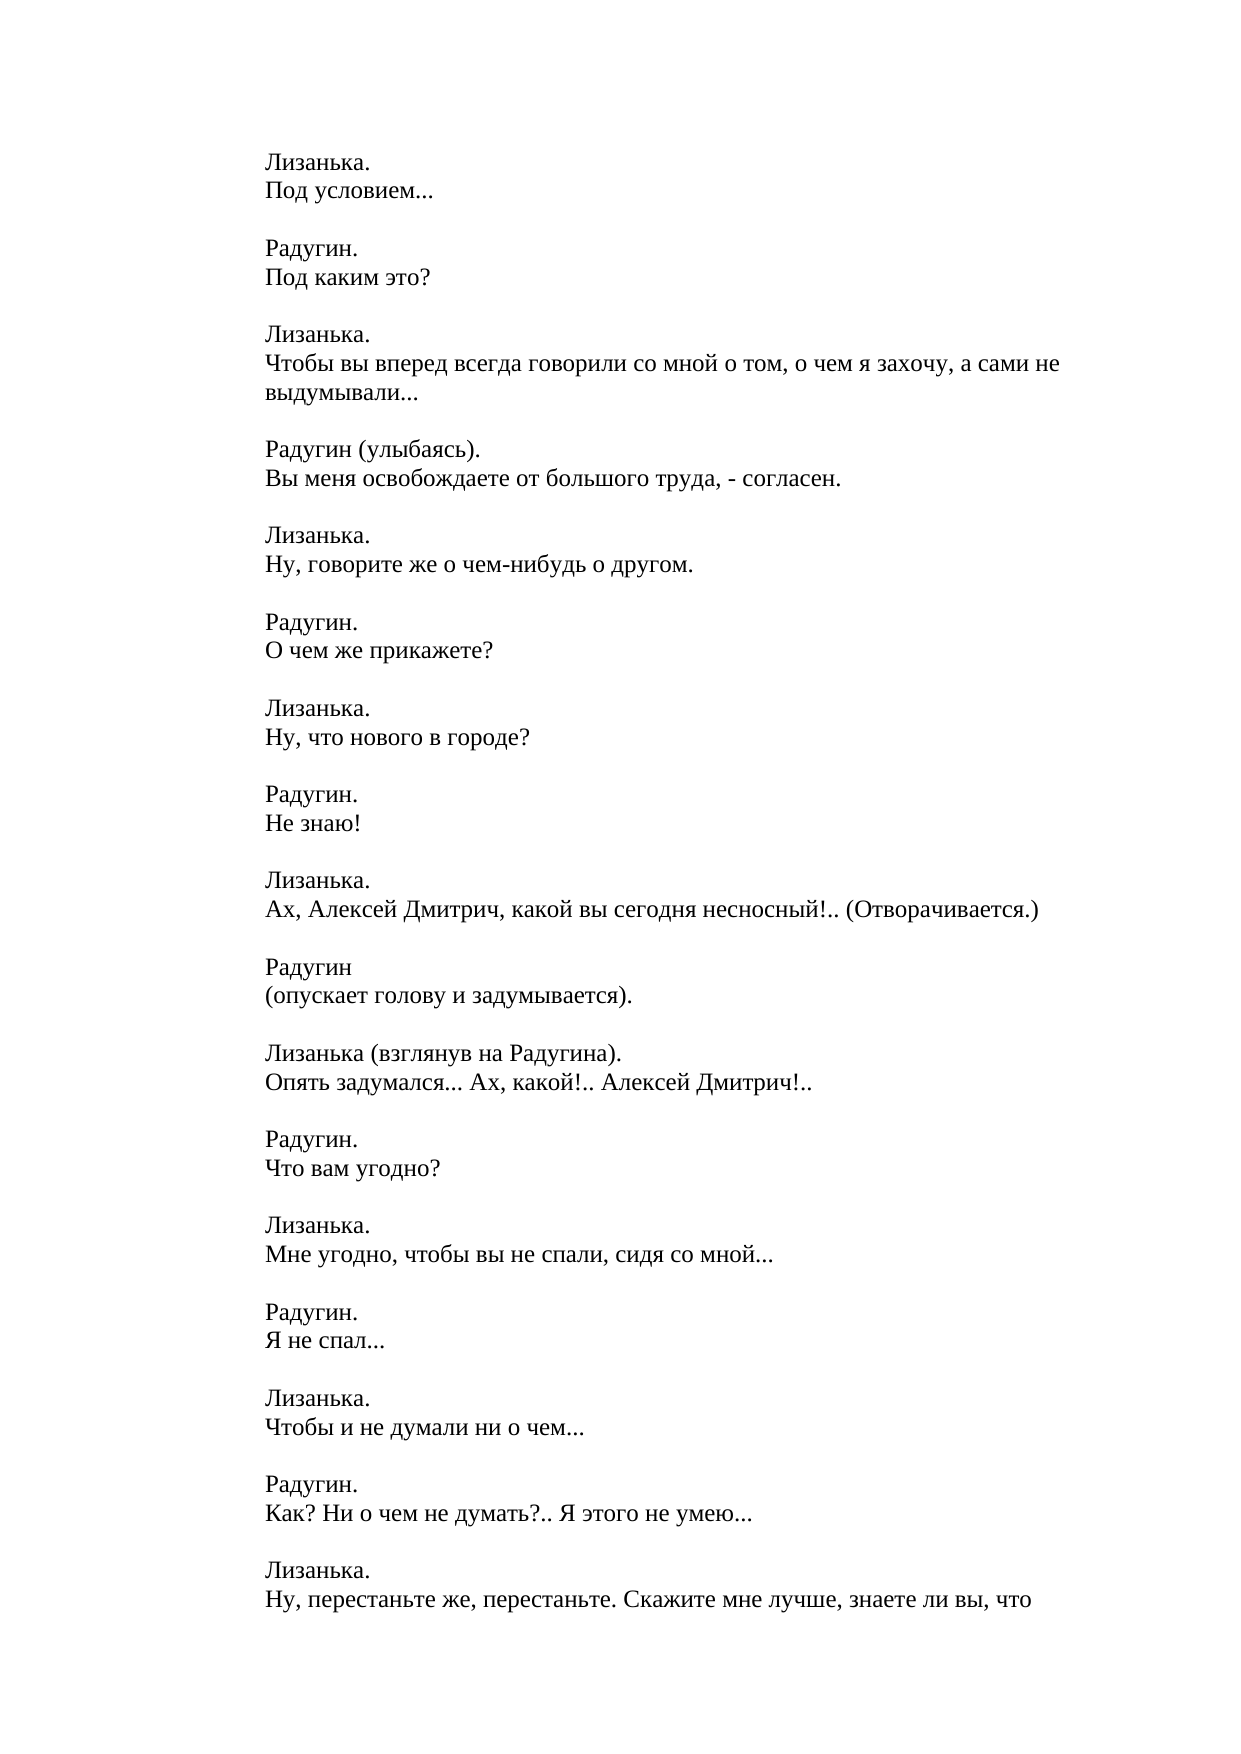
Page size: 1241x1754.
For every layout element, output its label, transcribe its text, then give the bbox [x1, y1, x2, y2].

text Радугин [252, 952, 1152, 981]
text Под условием... [252, 176, 1152, 204]
text Радугин. [252, 779, 1152, 808]
text Не знаю! [252, 808, 1152, 837]
text О чем же прикажете? [252, 636, 1152, 664]
text Ах, Алексей Дмитрич, какой вы сегодня несносный!.. (Отворачивается.) [252, 894, 1152, 923]
text Лизанька. [252, 521, 1152, 549]
text Лизанька. [252, 147, 1152, 176]
text Под каким это? [252, 262, 1152, 291]
text Лизанька. [252, 693, 1152, 722]
text Лизанька. [252, 1556, 1152, 1584]
text Что вам угодно? [252, 1153, 1152, 1182]
text Радугин. [252, 1469, 1152, 1498]
text Чтобы и не думали ни о чем... [252, 1412, 1152, 1441]
text Лизанька. [252, 866, 1152, 894]
text Ну, что нового в городе? [252, 722, 1152, 751]
text Радугин. [252, 1124, 1152, 1153]
text Радугин. [252, 233, 1152, 262]
text Лизанька. [252, 1211, 1152, 1239]
text выдумывали... [252, 377, 1152, 406]
text Радугин. [252, 1297, 1152, 1326]
text Как? Ни о чем не думать?.. Я этого не умею... [252, 1498, 1152, 1527]
text Мне угодно, чтобы вы не спали, сидя со мной... [252, 1239, 1152, 1268]
text Вы меня освобождаете от большого труда, - согласен. [252, 463, 1152, 492]
text Радугин. [252, 607, 1152, 636]
text Лизанька. [252, 1383, 1152, 1412]
text Опять задумался... Ах, какой!.. Алексей Дмитрич!.. [252, 1067, 1152, 1096]
text Радугин (улыбаясь). [252, 434, 1152, 463]
text Лизанька (взглянув на Радугина). [252, 1038, 1152, 1067]
text Ну, говорите же о чем-нибудь о другом. [252, 549, 1152, 578]
text Лизанька. [252, 319, 1152, 348]
text Ну, перестаньте же, перестаньте. Скажите мне лучше, знаете ли вы, что [252, 1584, 1152, 1613]
text Я не спал... [252, 1326, 1152, 1354]
text Чтобы вы вперед всегда говорили со мной о том, о чем я захочу, а сами не [252, 348, 1152, 377]
text (опускает голову и задумывается). [252, 981, 1152, 1009]
